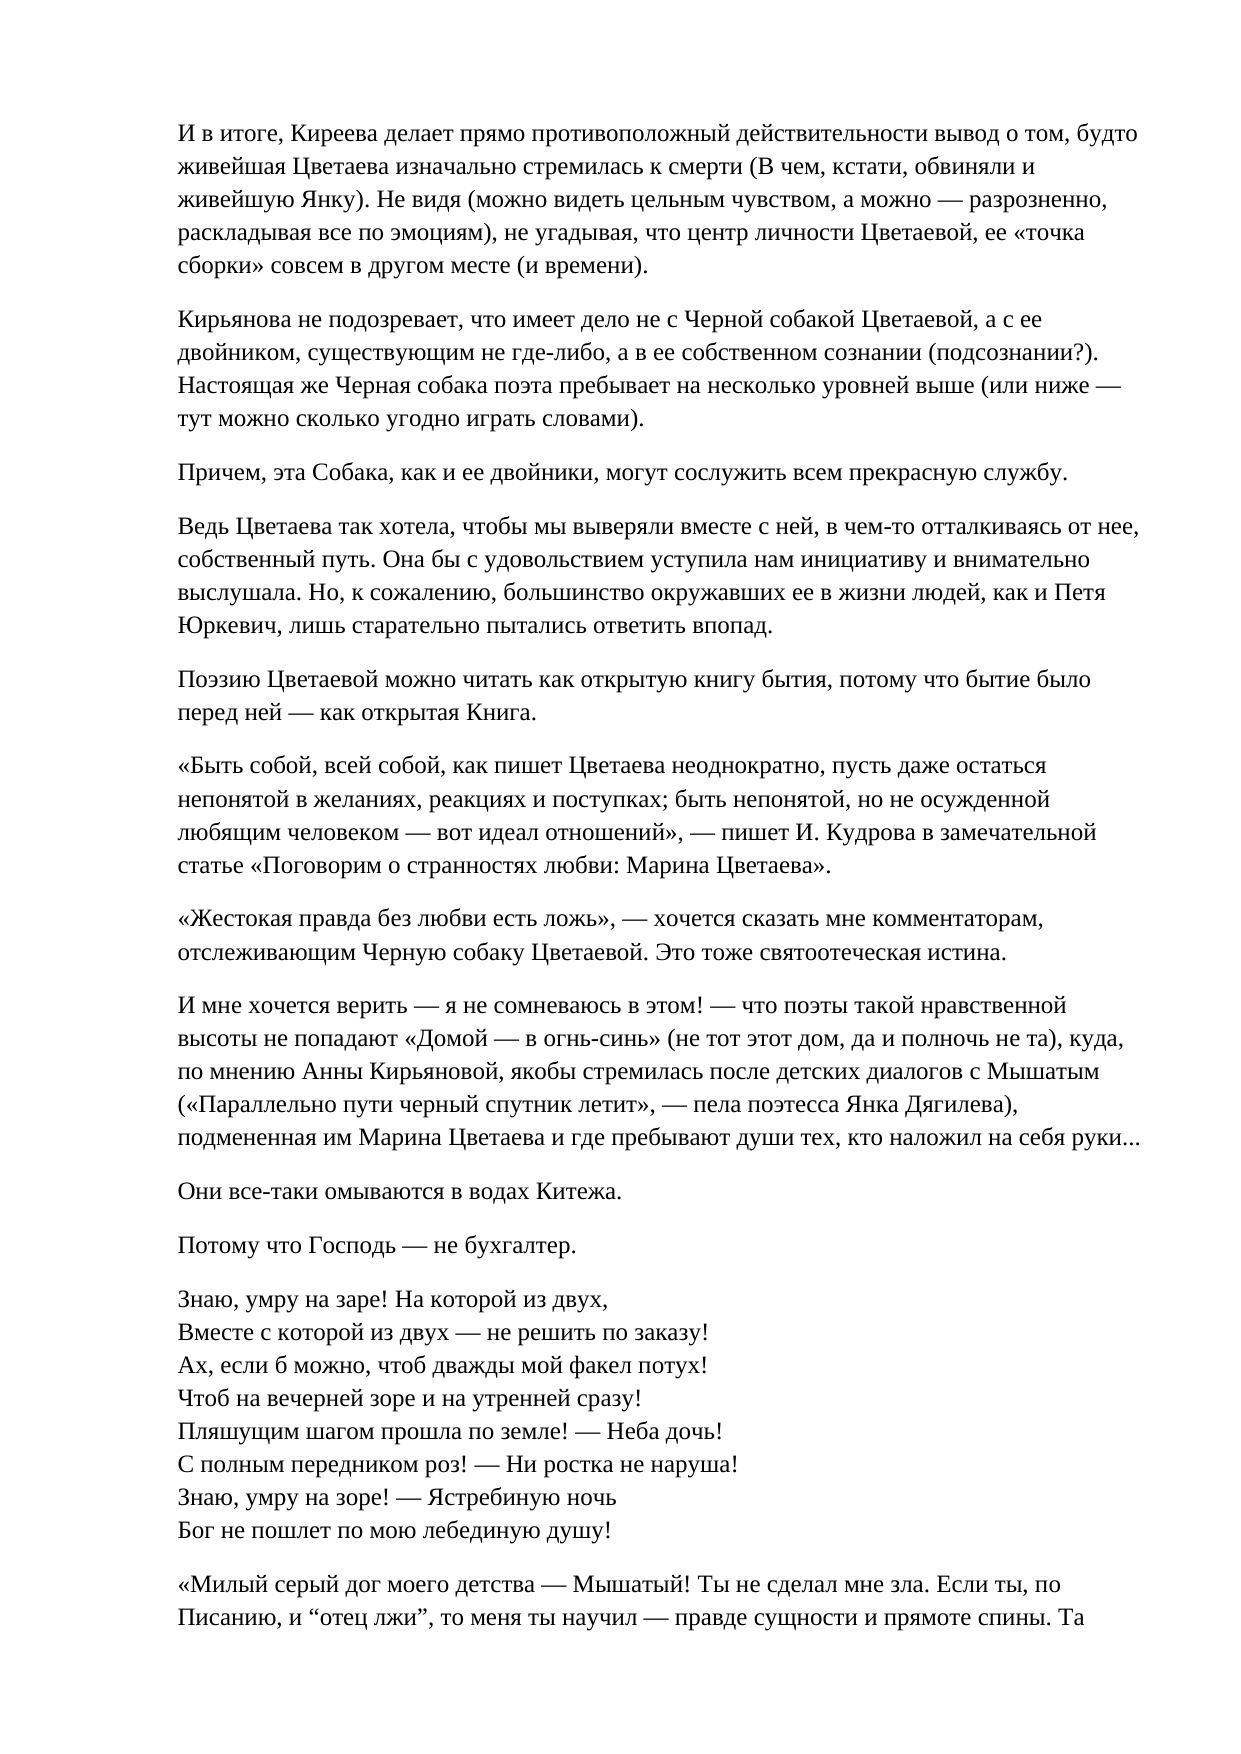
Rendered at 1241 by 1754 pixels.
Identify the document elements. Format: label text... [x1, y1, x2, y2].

text Они все-таки омываются в водах Китежа. [177, 1176, 1152, 1205]
text Причем, эта Собака, как и ее двойники, могут сослужить всем прекрасную службу. [177, 457, 1152, 486]
text И в итоге, Киреева делает прямо противоположный действительности вывод о том, будто живейшая Цветаева изначально стремилась к смерти (В чем, кстати, обвиняли и живейшую Янку). Не видя (можно видеть цельным чувством, а можно — разрозненно, раскладывая все по эмоциям), не угадывая, что центр личности Цветаевой, ее «точка сборки» совсем в другом месте (и времени). [177, 118, 1152, 279]
text Кирьянова не подозревает, что имеет дело не с Черной собакой Цветаевой, а с ее двойником, существующим не где-либо, а в ее собственном сознании (подсознании?). Настоящая же Черная собака поэта пребывает на несколько уровней выше (или ниже — тут можно сколько угодно играть словами). [177, 304, 1152, 432]
text «Жестокая правда без любви есть ложь», — хочется сказать мне комментаторам, отслеживающим Черную собаку Цветаевой. Это тоже святоотеческая истина. [177, 903, 1152, 965]
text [177, 1569, 1152, 1631]
text Ведь Цветаева так хотела, чтобы мы выверяли вместе с ней, в чем-то отталкиваясь от нее, собственный путь. Она бы с удовольствием уступила нам инициативу и внимательно выслушала. Но, к сожалению, большинство окружавших ее в жизни людей, как и Петя Юркевич, лишь старательно пытались ответить впопад. [177, 511, 1152, 639]
text Поэзию Цветаевой можно читать как открытую книгу бытия, потому что бытие было перед ней — как открытая Книга. [177, 664, 1152, 726]
text «Быть собой, всей собой, как пишет Цветаева неоднократно, пусть даже остаться непонятой в желаниях, реакциях и поступках; быть непонятой, но не осужденной любящим человеком — вот идеал отношений», — пишет И. Кудрова в замечательной статье «Поговорим о странностях любви: Марина Цветаева». [177, 751, 1152, 878]
text Потому что Господь — не бухгалтер. [177, 1230, 1152, 1259]
text Знаю, умру на заре! На которой из двух, Вместе с которой из двух — не решить по заказу! Ах, если б можно, чтоб дважды мой факел потух! Чтоб на вечерней зоре и на утренней сразу! Пляшущим шагом прошла по земле! — Неба дочь! С полным передником роз! — Ни ростка не наруша! Знаю, умру на зоре! — Ястребиную ночь Бог не пошлет по мою лебединую душу! [177, 1284, 1152, 1544]
text И мне хочется верить — я не сомневаюсь в этом! — что поэты такой нравственной высоты не попадают «Домой — в огнь-синь» (не тот этот дом, да и полночь не та), куда, по мнению Анны Кирьяновой, якобы стремилась после детских диалогов с Мышатым («Параллельно пути черный спутник летит», — пела поэтесса Янка Дягилева), подмененная им Марина Цветаева и где пребывают души тех, кто наложил на себя руки... [177, 990, 1152, 1151]
